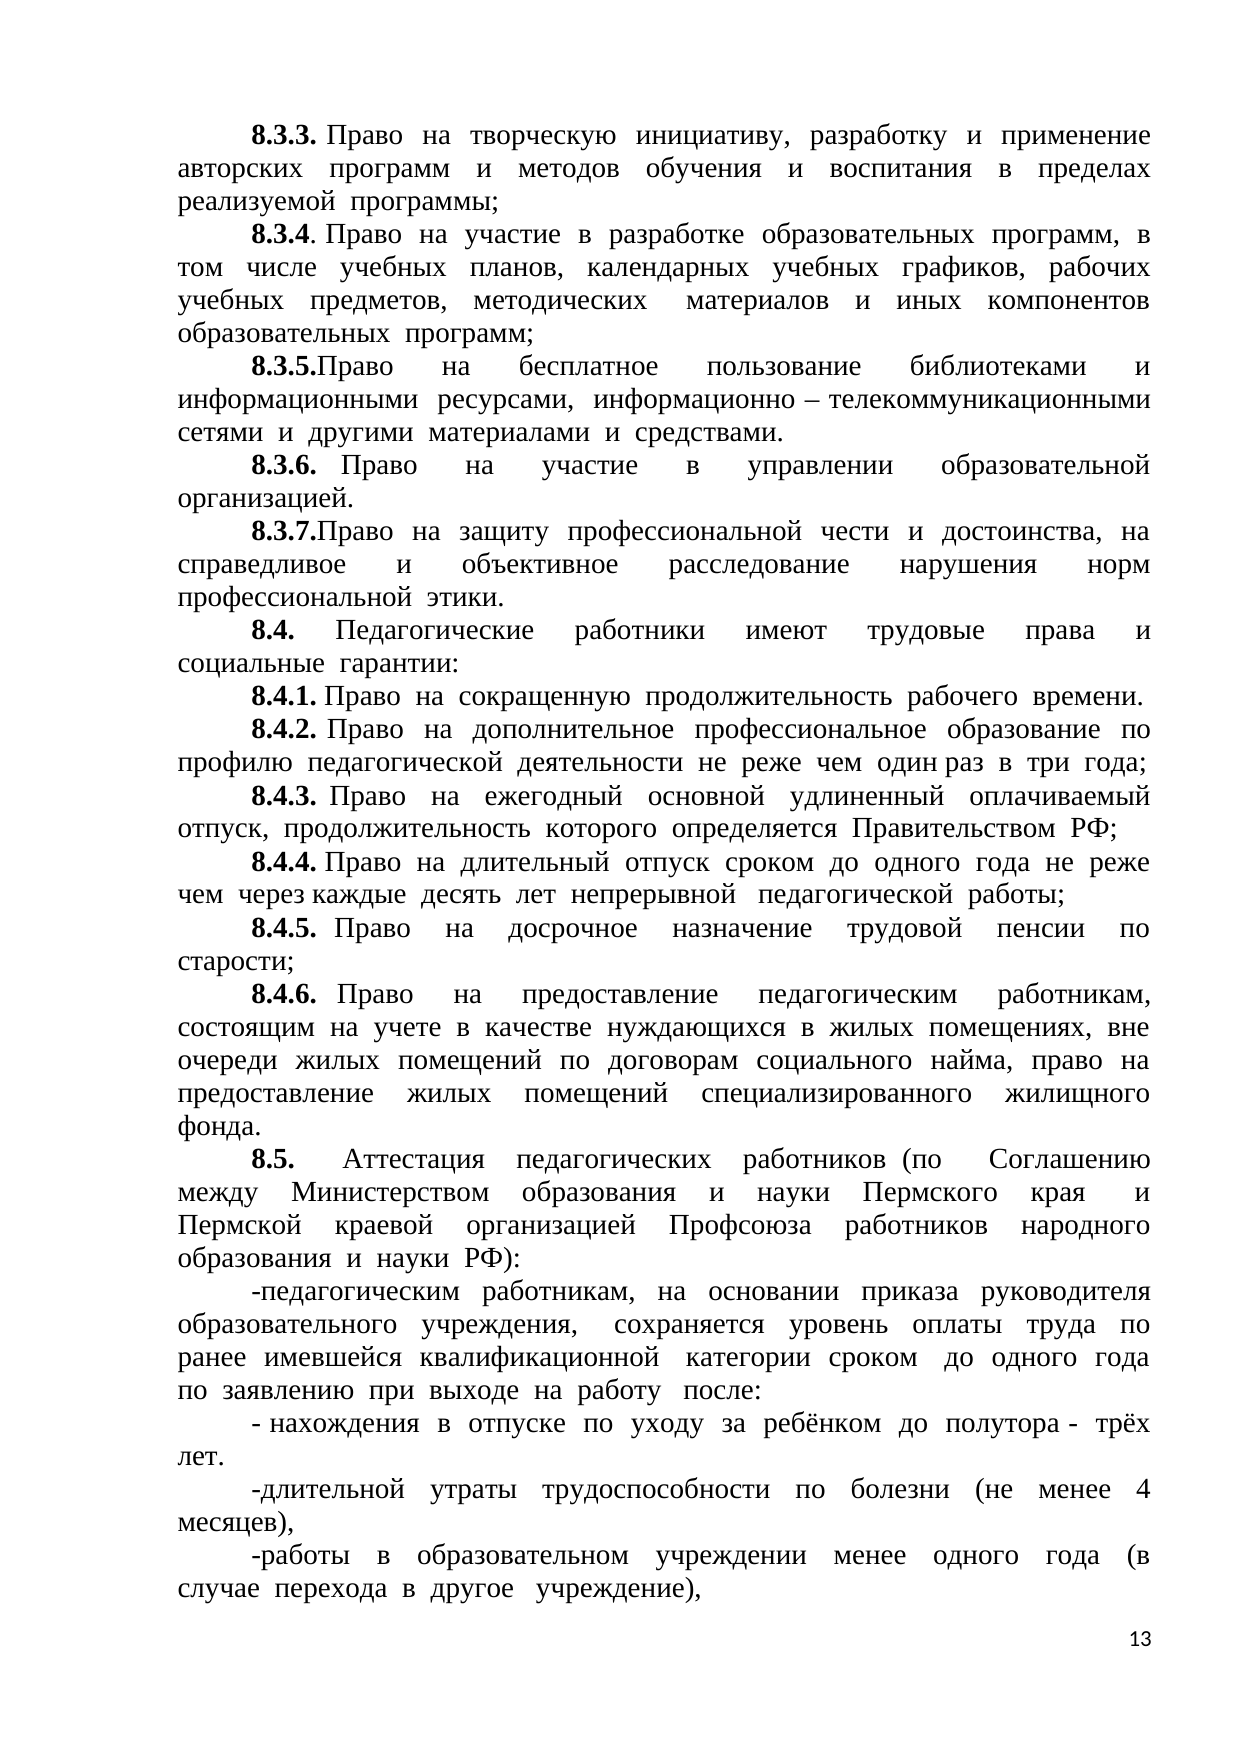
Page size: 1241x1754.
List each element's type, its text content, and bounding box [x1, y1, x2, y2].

text - нахождения в отпуске по уходу за ребёнком до полутора - трёх лет. [177, 1406, 1152, 1472]
text -работы в образовательном учреждении менее одного года (в случае перехода в другое учреждение), [177, 1538, 1152, 1604]
text 8.4.5. Право на досрочное назначение трудовой пенсии по старости; [177, 911, 1152, 977]
text 8.3.4. Право на участие в разработке образовательных программ, в том числе учебных планов, календарных учебных графиков, рабочих учебных предметов, методических материалов и иных компонентов образовательных программ; [177, 217, 1152, 349]
text 8.5. Аттестация педагогических работников (по Соглашению между Министерством образования и науки Пермского края и Пермской краевой организацией Профсоюза работников народного образования и науки РФ): [177, 1142, 1152, 1274]
text 8.3.7.Право на защиту профессиональной чести и достоинства, на справедливое и объективное расследование нарушения норм профессиональной этики. [177, 514, 1152, 613]
text 8.4.6. Право на предоставление педагогическим работникам, состоящим на учете в качестве нуждающихся в жилых помещениях, вне очереди жилых помещений по договорам социального найма, право на предоставление жилых помещений специализированного жилищного фонда. [177, 977, 1152, 1142]
text -длительной утраты трудоспособности по болезни (не менее 4 месяцев), [177, 1472, 1152, 1538]
text 8.4.3. Право на ежегодный основной удлиненный оплачиваемый отпуск, продолжительность которого определяется Правительством РФ; [177, 778, 1152, 844]
text 8.3.5.Право на бесплатное пользование библиотеками и информационными ресурсами, информационно – телекоммуникационными сетями и другими материалами и средствами. [177, 349, 1152, 448]
text 8.4.4. Право на длительный отпуск сроком до одного года не реже чем через каждые десять лет непрерывной педагогической работы; [177, 844, 1152, 911]
text 8.4.1. Право на сокращенную продолжительность рабочего времени. [177, 679, 1152, 712]
text 8.4.2. Право на дополнительное профессиональное образование по профилю педагогической деятельности не реже чем один раз в три года; [177, 712, 1152, 778]
text 8.3.3. Право на творческую инициативу, разработку и применение авторских программ и методов обучения и воспитания в пределах реализуемой программы; [177, 118, 1152, 217]
text 8.4. Педагогические работники имеют трудовые права и социальные гарантии: [177, 613, 1152, 679]
text -педагогическим работникам, на основании приказа руководителя образовательного учреждения, сохраняется уровень оплаты труда по ранее имевшейся квалификационной категории сроком до одного года по заявлению при выходе на работу после: [177, 1274, 1152, 1406]
text 8.3.6. Право на участие в управлении образовательной организацией. [177, 448, 1152, 514]
